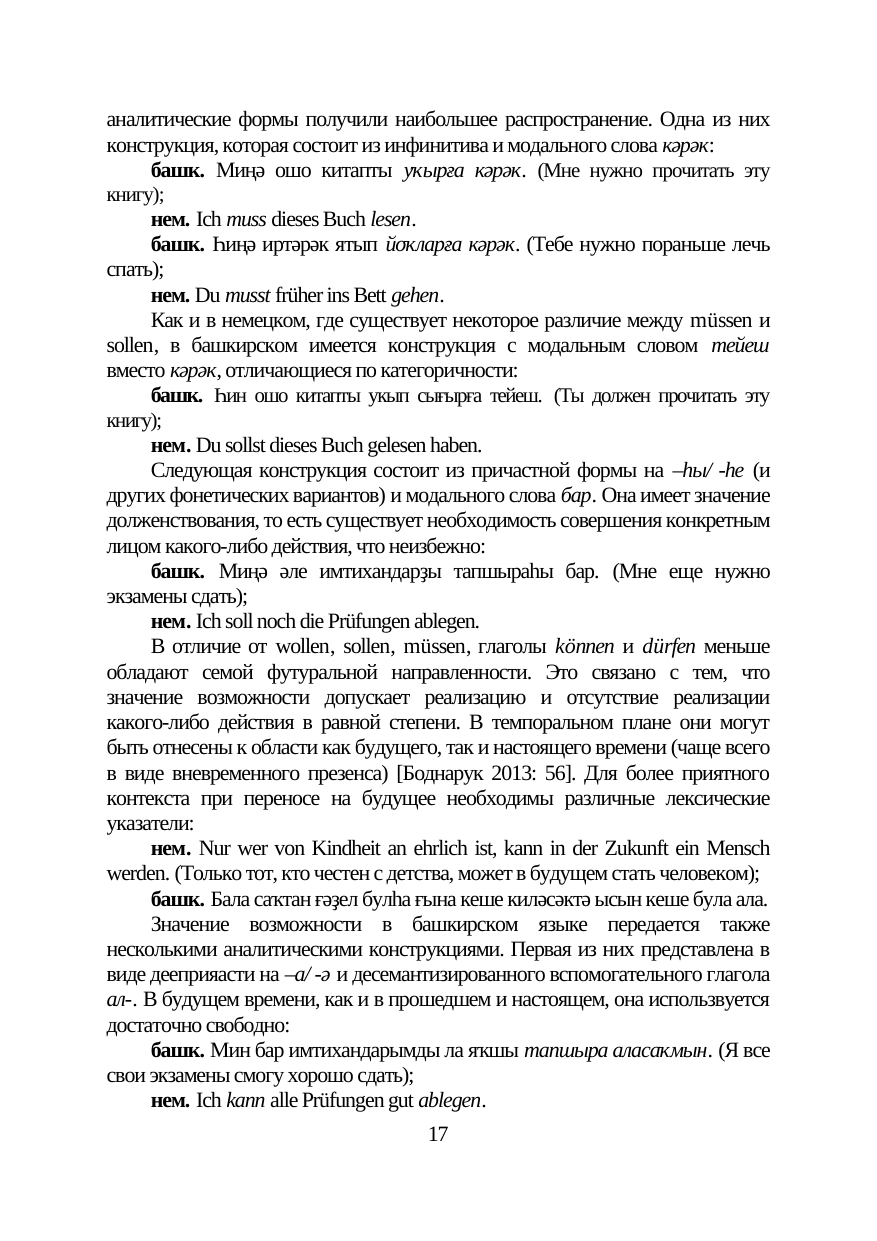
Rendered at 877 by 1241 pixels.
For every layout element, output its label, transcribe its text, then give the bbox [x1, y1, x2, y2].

text нем. Du musst früher ins Bett gehen. [106, 282, 771, 307]
text Как и в немецком, где существует некоторое различие между müssen и sollen, в башкирском имеется конструкция с модальным словом тейеш вместо кәрәк, отличающиеся по категоричности: [106, 307, 771, 382]
text нем. Du sollst dieses Buch gelesen haben. [106, 432, 771, 457]
text башк. Миңә ошо китапты уҡырға кәрәк. (Мне нужно прочитать эту книгу); [106, 157, 771, 206]
text В отличие от wollen, sollen, müssen, глаголы können и dürfen меньше обладают семой футуральной направленности. Это связано с тем, что значение возможности допускает реализацию и отсутствие реализации какого-либо действия в равной степени. В темпоральном плане они могут быть отнесены к области как будущего, так и настоящего времени (чаще всего в виде вневременного презенса) [Боднарук 2013: 56]. Для более приятного контекста при переносе на будущее необходимы различные лексические указатели: [106, 633, 771, 835]
text башк. Миңә әле имтихандарҙы тапшыраһы бар. (Мне еще нужно экзамены сдать); [106, 558, 771, 608]
text башк. Һин ошо китапты укып сығырға тейеш. (Ты должен прочитать эту книгу); [106, 382, 771, 432]
text Значение возможности в башкирском языке передается также несколькими аналитическими конструкциями. Первая из них представлена в виде дееприяасти на –а/ -ә и десемантизированного вспомогательного глагола ал-. В будущем времени, как и в прошедшем и настоящем, она использвуется достаточно свободно: [106, 911, 771, 1037]
text Следующая конструкция состоит из причастной формы на –һы/ -һе (и других фонетических вариантов) и модального слова бар. Она имеет значение долженствования, то есть существует необходимость совершения конкретным лицом какого-либо действия, что неизбежно: [106, 457, 771, 558]
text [106, 106, 771, 157]
text нем. Ich muss dieses Buch lesen. [106, 206, 771, 231]
text башк. Һиңә иртәрәк ятып йоҡларға кәрәк. (Тебе нужно пораньше лечь спать); [106, 231, 771, 282]
text башк. Мин бар имтихандарымды ла яҡшы тапшыра аласаҡмын. (Я все свои экзамены смогу хорошо сдать); [106, 1037, 771, 1087]
text нем. Ich kann alle Prüfungen gut ablegen. [106, 1087, 771, 1112]
text нем. Ich soll noch die Prüfungen ablegen. [106, 608, 771, 633]
text башк. Бала саҡтан ғәҙел булһа ғына кеше киләсәктә ысын кеше була ала. [106, 886, 771, 911]
text нем. Nur wer von Kindheit an ehrlich ist, kann in der Zukunft ein Mensch werden. (Только тот, кто честен с детства, может в будущем стать человеком); [106, 835, 771, 886]
